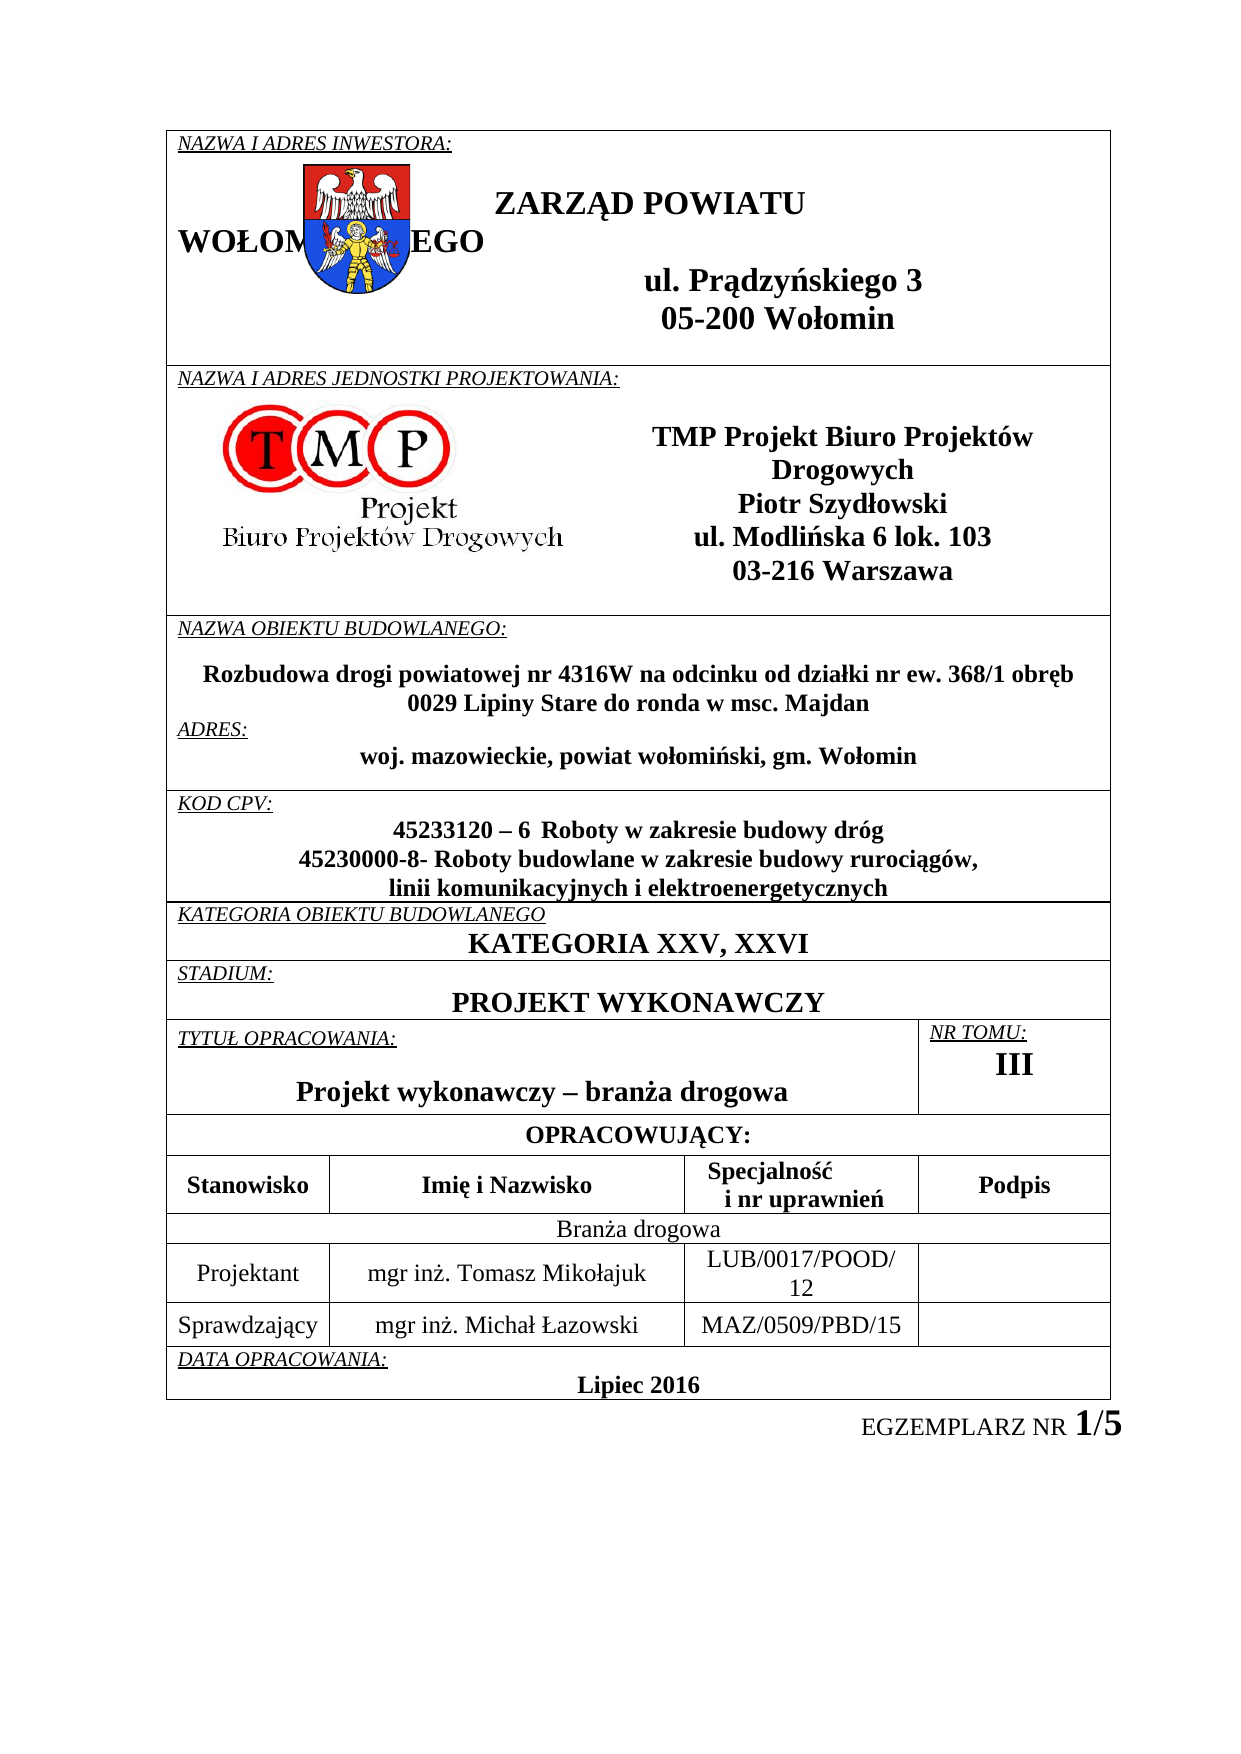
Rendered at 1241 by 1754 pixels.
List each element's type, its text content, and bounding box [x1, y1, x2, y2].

table_cell Podpis [919, 1156, 1110, 1213]
table_cell Projektant [167, 1244, 329, 1302]
table_cell Specjalność i nr uprawnień [685, 1156, 918, 1213]
table_header NAZWA I ADRES INWESTORA: ZARZĄD POWIATU WOŁOMIŃSKIEGO ul. Prądzyńskiego 3 05-200 Wołomin [167, 131, 1110, 365]
table_cell OPRACOWUJĄCY: [167, 1115, 1110, 1155]
table_cell Stanowisko [167, 1156, 329, 1213]
text EGZEMPLARZ NR 1/5 [177, 1400, 1122, 1443]
table_cell KOD CPV: 45233120 – 6 Roboty w zakresie budowy dróg 45230000-8- Roboty budowlane w zakresie budowy rurociągów, linii komunikacyjnych i elektroenergetycznych [167, 791, 1110, 901]
table_cell STADIUM: PROJEKT WYKONAWCZY [167, 961, 1110, 1019]
picture [203, 400, 567, 559]
table_cell Sprawdzający [167, 1303, 329, 1346]
table_cell MAZ/0509/PBD/15 [685, 1303, 918, 1346]
table_cell DATA OPRACOWANIA: Lipiec 2016 [167, 1347, 1110, 1399]
picture [303, 164, 411, 294]
table_cell KATEGORIA OBIEKTU BUDOWLANEGO KATEGORIA XXV, XXVI [167, 903, 1110, 960]
table_cell NAZWA OBIEKTU BUDOWLANEGO: Rozbudowa drogi powiatowej nr 4316W na odcinku od działki nr ew. 368/1 obręb 0029 Lipiny Stare do ronda w msc. Majdan ADRES: woj. mazowieckie, powiat wołomiński, gm. Wołomin [167, 616, 1110, 790]
table_cell Branża drogowa [167, 1214, 1110, 1243]
table_cell mgr inż. Michał Łazowski [330, 1303, 684, 1346]
table_cell [919, 1244, 1110, 1302]
table_cell NAZWA I ADRES JEDNOSTKI PROJEKTOWANIA: TMP Projekt Biuro Projektów Drogowych Piotr Szydłowski ul. Modlińska 6 lok. 103 03-216 Warszawa [167, 366, 1110, 615]
table_cell NR TOMU: III [919, 1020, 1110, 1113]
table_cell Imię i Nazwisko [330, 1156, 684, 1213]
table_cell LUB/0017/POOD/12 [685, 1244, 918, 1302]
table_cell [919, 1303, 1110, 1346]
table_cell TYTUŁ OPRACOWANIA: Projekt wykonawczy – branża drogowa [167, 1020, 918, 1113]
table_cell mgr inż. Tomasz Mikołajuk [330, 1244, 684, 1302]
